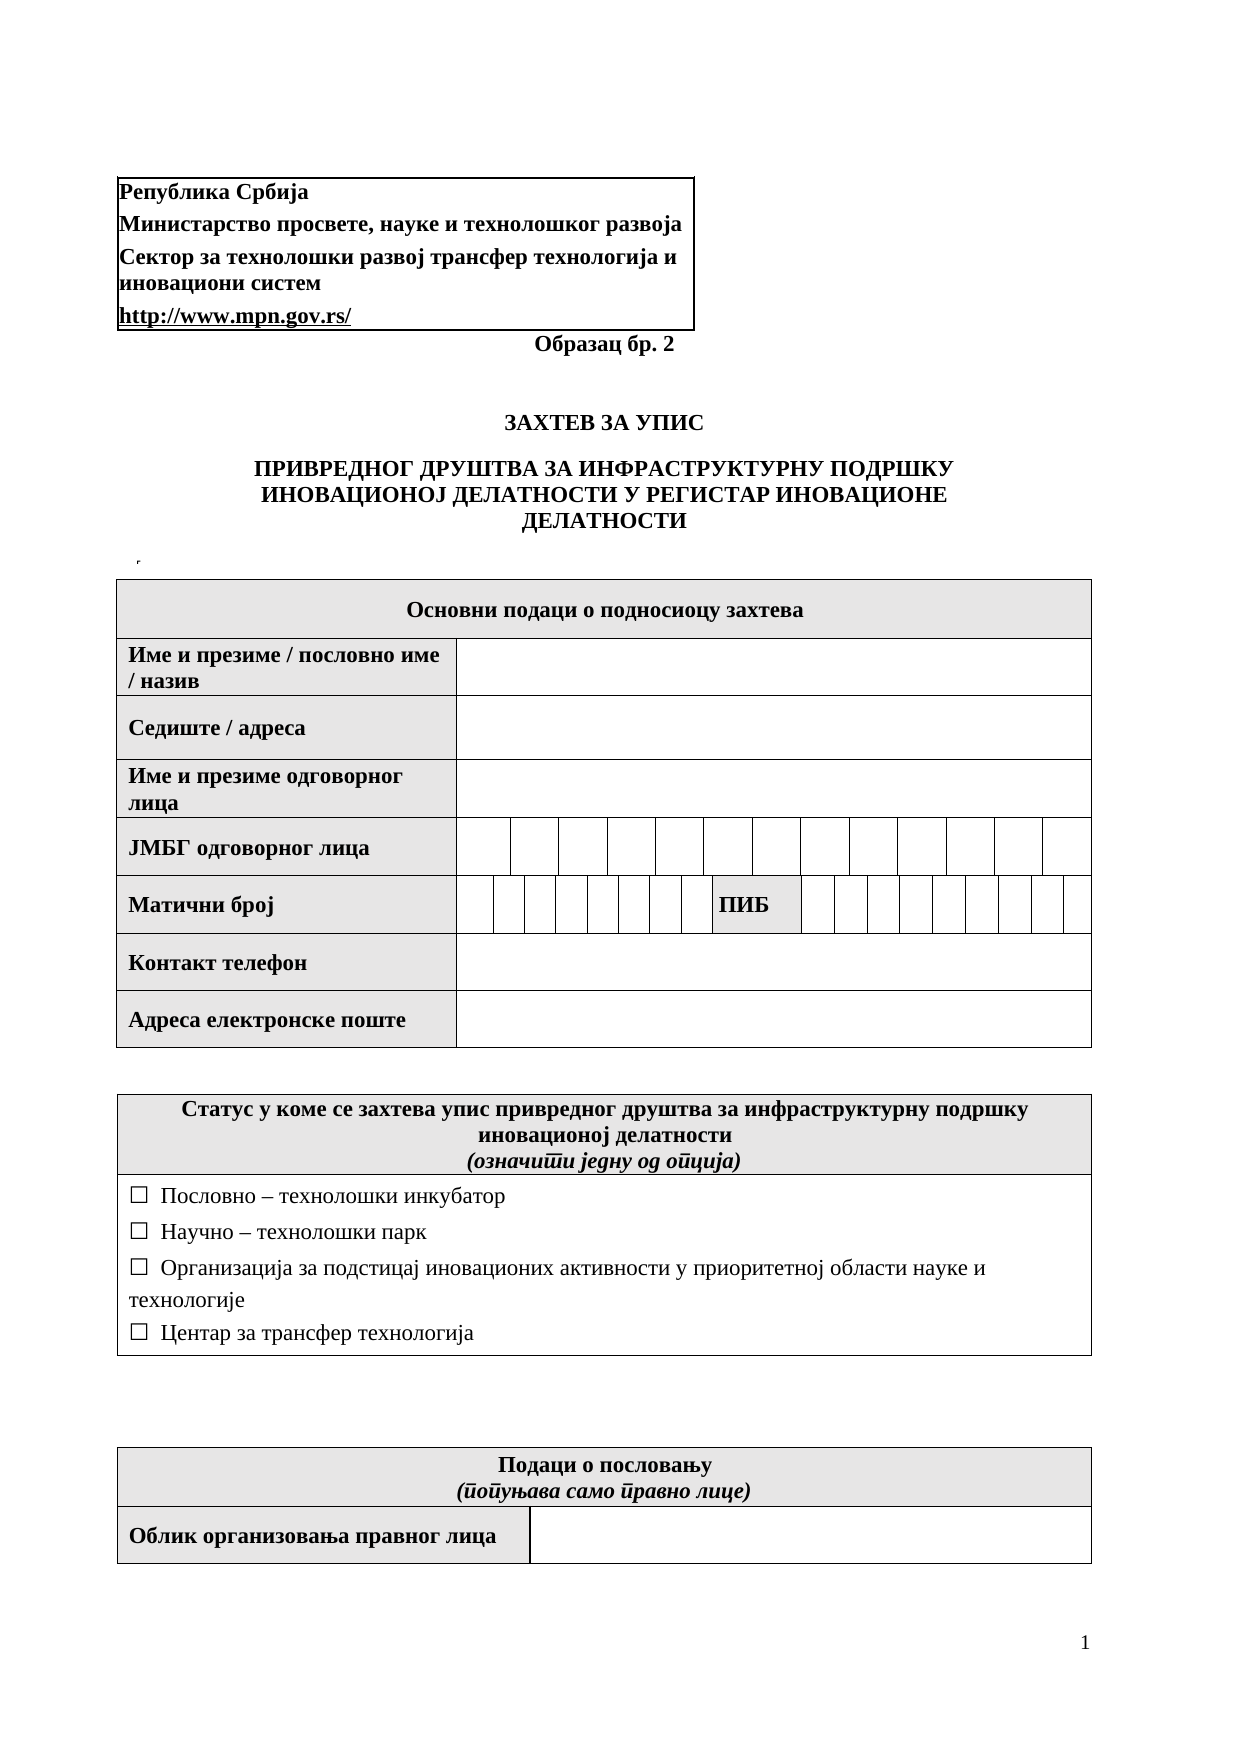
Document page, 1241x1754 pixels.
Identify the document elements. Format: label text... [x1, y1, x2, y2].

table_cell [608, 818, 655, 875]
table_header Подаци о пословању (попуњава само правно лице) [118, 1448, 1091, 1506]
table_cell [868, 876, 899, 933]
table_cell [995, 818, 1042, 875]
table_cell [999, 876, 1031, 933]
table_header Република Србија Министарство просвете, науке и технолошког развоја Сектор за технолошки развој трансфер технологија и иновациони систем http://www.mpn.gov.rs/ [119, 179, 693, 328]
table_cell [457, 991, 1091, 1047]
table_cell Пословно – технолошки инкубатор Научно – технолошки парк Организација за подстицај иновационих активности у приоритетној области науке и технологије Центар за трансфер технологија [118, 1175, 1091, 1355]
table_cell Име и презиме одговорног лица [117, 760, 456, 817]
table_cell Контакт телефон [117, 934, 456, 990]
table_cell [525, 876, 555, 933]
table_cell [457, 639, 1091, 695]
table_cell ПИБ [713, 876, 801, 933]
table_cell [900, 876, 932, 933]
subtitle Образац бр. 2 [213, 330, 996, 390]
table_header Статус у коме се захтева упис привредног друштва за инфраструктурну подршку иновационој делатности (означити једну од опција) [118, 1095, 1091, 1174]
table_cell Облик организовања правног лица [118, 1507, 529, 1563]
table_cell [850, 818, 897, 875]
table_cell ЈМБГ одговорног лица [117, 818, 456, 875]
table_cell [457, 760, 1091, 817]
table_cell [802, 876, 834, 933]
table_cell [656, 818, 703, 875]
table_cell [966, 876, 998, 933]
table_cell [559, 818, 607, 875]
table_cell [531, 1507, 1091, 1563]
table_cell [801, 818, 849, 875]
table_cell [457, 696, 1091, 759]
table_cell [457, 934, 1091, 990]
table_cell [511, 818, 558, 875]
table_cell [457, 818, 510, 875]
table_cell [1064, 876, 1091, 933]
table_cell Име и презиме / пословно име / назив [117, 639, 456, 695]
table_cell [835, 876, 867, 933]
table_cell [947, 818, 994, 875]
text ЗАХТЕВ ЗА УПИС [213, 409, 996, 435]
table_cell Седиште / адреса [117, 696, 456, 759]
text ПРИВРЕДНОГ ДРУШТВА ЗА ИНФРАСТРУКТУРНУ ПОДРШКУ ИНОВАЦИОНОЈ ДЕЛАТНОСТИ У РЕГИСТАР ИНОВАЦИОНЕ ДЕЛАТНОСТИ [213, 454, 996, 534]
table_cell [494, 876, 524, 933]
table_cell [588, 876, 618, 933]
table_cell [1032, 876, 1063, 933]
table_cell Матични број [117, 876, 456, 933]
table_cell [619, 876, 649, 933]
table_cell [933, 876, 965, 933]
table_cell [457, 876, 493, 933]
table_cell [650, 876, 681, 933]
table_cell [898, 818, 946, 875]
table_cell [556, 876, 587, 933]
table_cell [753, 818, 800, 875]
table_cell [682, 876, 712, 933]
table_header Основни подаци о подносиоцу захтева [117, 580, 1091, 638]
table_cell [1043, 818, 1091, 875]
table_cell [704, 818, 752, 875]
table_cell Адреса електронске поште [117, 991, 456, 1047]
